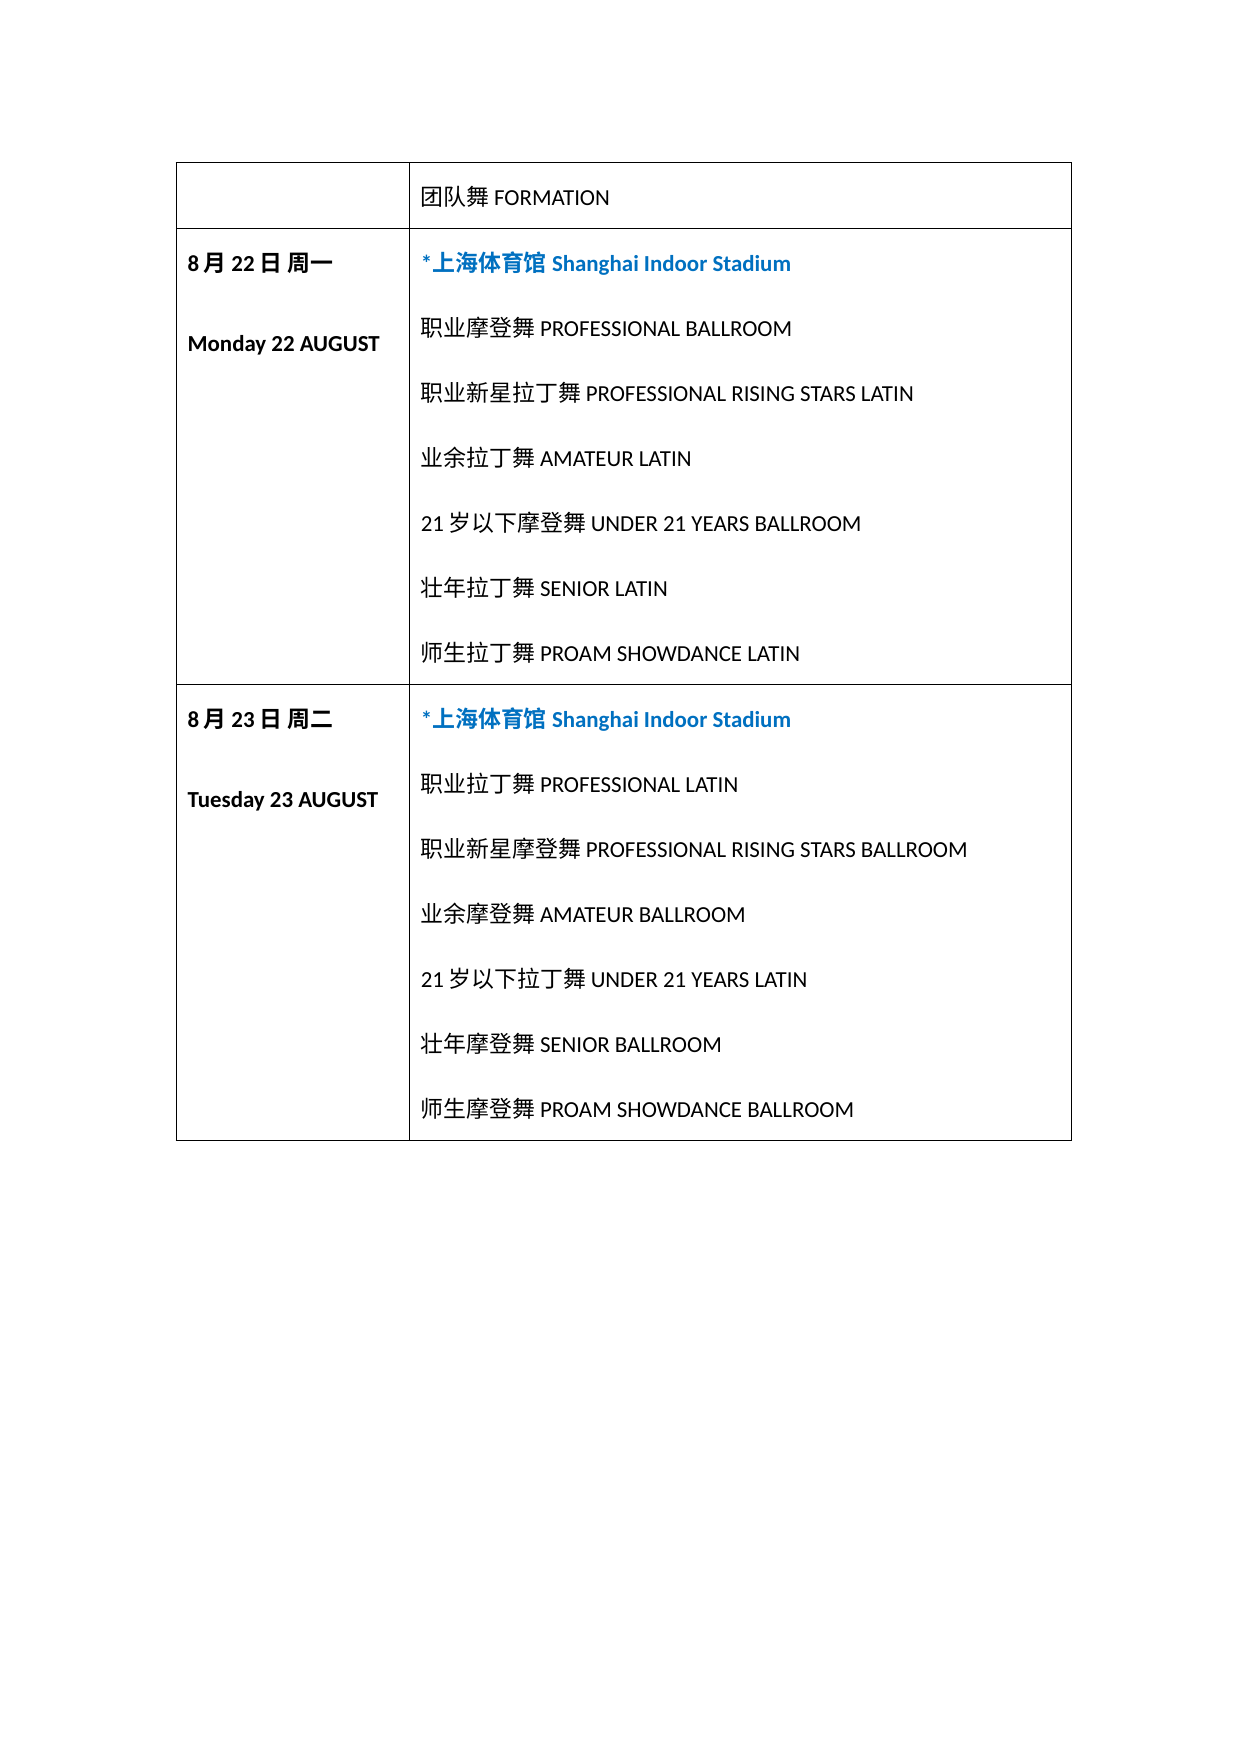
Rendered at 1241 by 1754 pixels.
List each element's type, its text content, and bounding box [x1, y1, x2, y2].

table_cell *上海体育馆 Shanghai Indoor Stadium 职业拉丁舞PROFESSIONAL LATIN 职业新星摩登舞PROFESSIONAL RISING STARS BALLROOM 业余摩登舞AMATEUR BALLROOM 21岁以下拉丁舞UNDER 21 YEARS LATIN 壮年摩登舞SENIOR BALLROOM 师生摩登舞PROAM SHOWDANCE BALLROOM [410, 685, 1071, 1140]
table_cell *上海体育馆 Shanghai Indoor Stadium 职业摩登舞PROFESSIONAL BALLROOM 职业新星拉丁舞PROFESSIONAL RISING STARS LATIN 业余拉丁舞AMATEUR LATIN 21岁以下摩登舞UNDER 21 YEARS BALLROOM 壮年拉丁舞SENIOR LATIN 师生拉丁舞PROAM SHOWDANCE LATIN [410, 229, 1071, 684]
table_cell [410, 163, 1071, 228]
table_cell 8月22日 周一 Monday 22 AUGUST [177, 229, 409, 684]
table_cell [177, 163, 409, 228]
table_cell 8月23日 周二 Tuesday 23 AUGUST [177, 685, 409, 1140]
